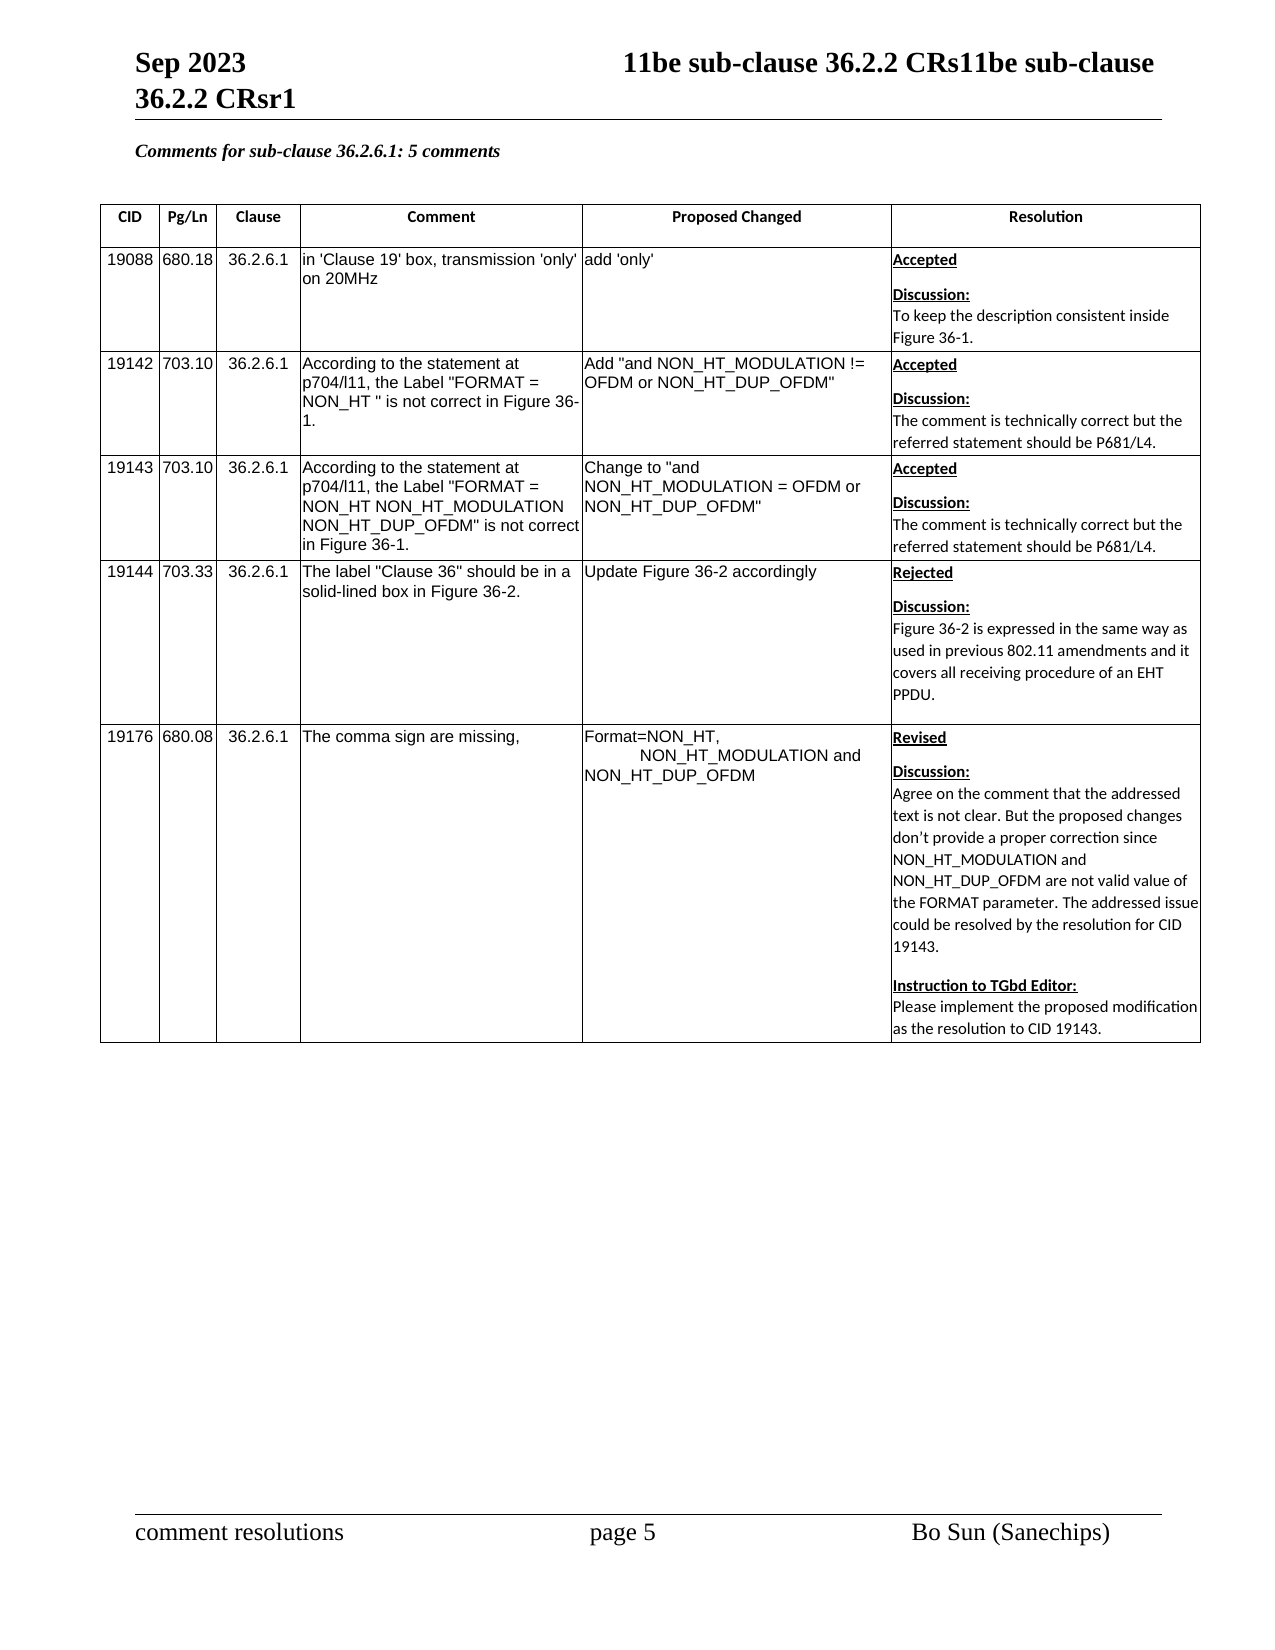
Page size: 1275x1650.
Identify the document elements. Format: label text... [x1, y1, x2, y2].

table_cell Rejected Discussion: Figure 36-2 is expressed in the same way as used in previous 802.11 amendments and it covers all receiving procedure of an EHT PPDU. [892, 561, 1200, 724]
table_cell 19176 [101, 725, 159, 1042]
table_cell Add "and NON_HT_MODULATION != OFDM or NON_HT_DUP_OFDM" [583, 352, 891, 455]
table_cell 19144 [101, 561, 159, 724]
table_cell 703.10 [160, 456, 216, 560]
table_cell 680.08 [160, 725, 216, 1042]
table_cell Update Figure 36-2 accordingly [583, 561, 891, 724]
table_header Pg/Ln [160, 205, 216, 247]
table_cell 36.2.6.1 [217, 456, 300, 560]
table_cell 680.18 [160, 248, 216, 351]
table_cell The comma sign are missing, [301, 725, 582, 1042]
table_cell The label "Clause 36" should be in a solid-lined box in Figure 36-2. [301, 561, 582, 724]
table_cell Accepted Discussion: To keep the description consistent inside Figure 36-1. [892, 248, 1200, 351]
table_cell 703.33 [160, 561, 216, 724]
table_header Resolution [892, 205, 1200, 247]
table_cell 703.10 [160, 352, 216, 455]
table_cell 36.2.6.1 [217, 561, 300, 724]
table_header CID [101, 205, 159, 247]
table_cell Change to "and NON_HT_MODULATION = OFDM or NON_HT_DUP_OFDM" [583, 456, 891, 560]
table_header Proposed Changed [583, 205, 891, 247]
table_cell 36.2.6.1 [217, 725, 300, 1042]
table_header Clause [217, 205, 300, 247]
table_header Comment [301, 205, 582, 247]
table_cell 19143 [101, 456, 159, 560]
table_cell Accepted Discussion: The comment is technically correct but the referred statement should be P681/L4. [892, 352, 1200, 455]
table_cell 19088 [101, 248, 159, 351]
table_cell 19142 [101, 352, 159, 455]
table_cell Format=NON_HT, NON_HT_MODULATION and NON_HT_DUP_OFDM [583, 725, 891, 1042]
table_cell add 'only' [583, 248, 891, 351]
table_cell According to the statement at p704/l11, the Label "FORMAT = NON_HT " is not correct in Figure 36-1. [301, 352, 582, 455]
table_cell Accepted Discussion: The comment is technically correct but the referred statement should be P681/L4. [892, 456, 1200, 560]
text Comments for sub-clause 36.2.6.1: 5 comments [135, 140, 1162, 161]
table_cell in 'Clause 19' box, transmission 'only' on 20MHz [301, 248, 582, 351]
table_cell 36.2.6.1 [217, 248, 300, 351]
table_cell Revised Discussion: Agree on the comment that the addressed text is not clear. But the proposed changes don’t provide a proper correction since NON_HT_MODULATION and NON_HT_DUP_OFDM are not valid value of the FORMAT parameter. The addressed issue could be resolved by the resolution for CID 19143. Instruction to TGbd Editor: Please implement the proposed modification as the resolution to CID 19143. [892, 725, 1200, 1042]
table_cell 36.2.6.1 [217, 352, 300, 455]
table_cell According to the statement at p704/l11, the Label "FORMAT = NON_HT NON_HT_MODULATION NON_HT_DUP_OFDM" is not correct in Figure 36-1. [301, 456, 582, 560]
